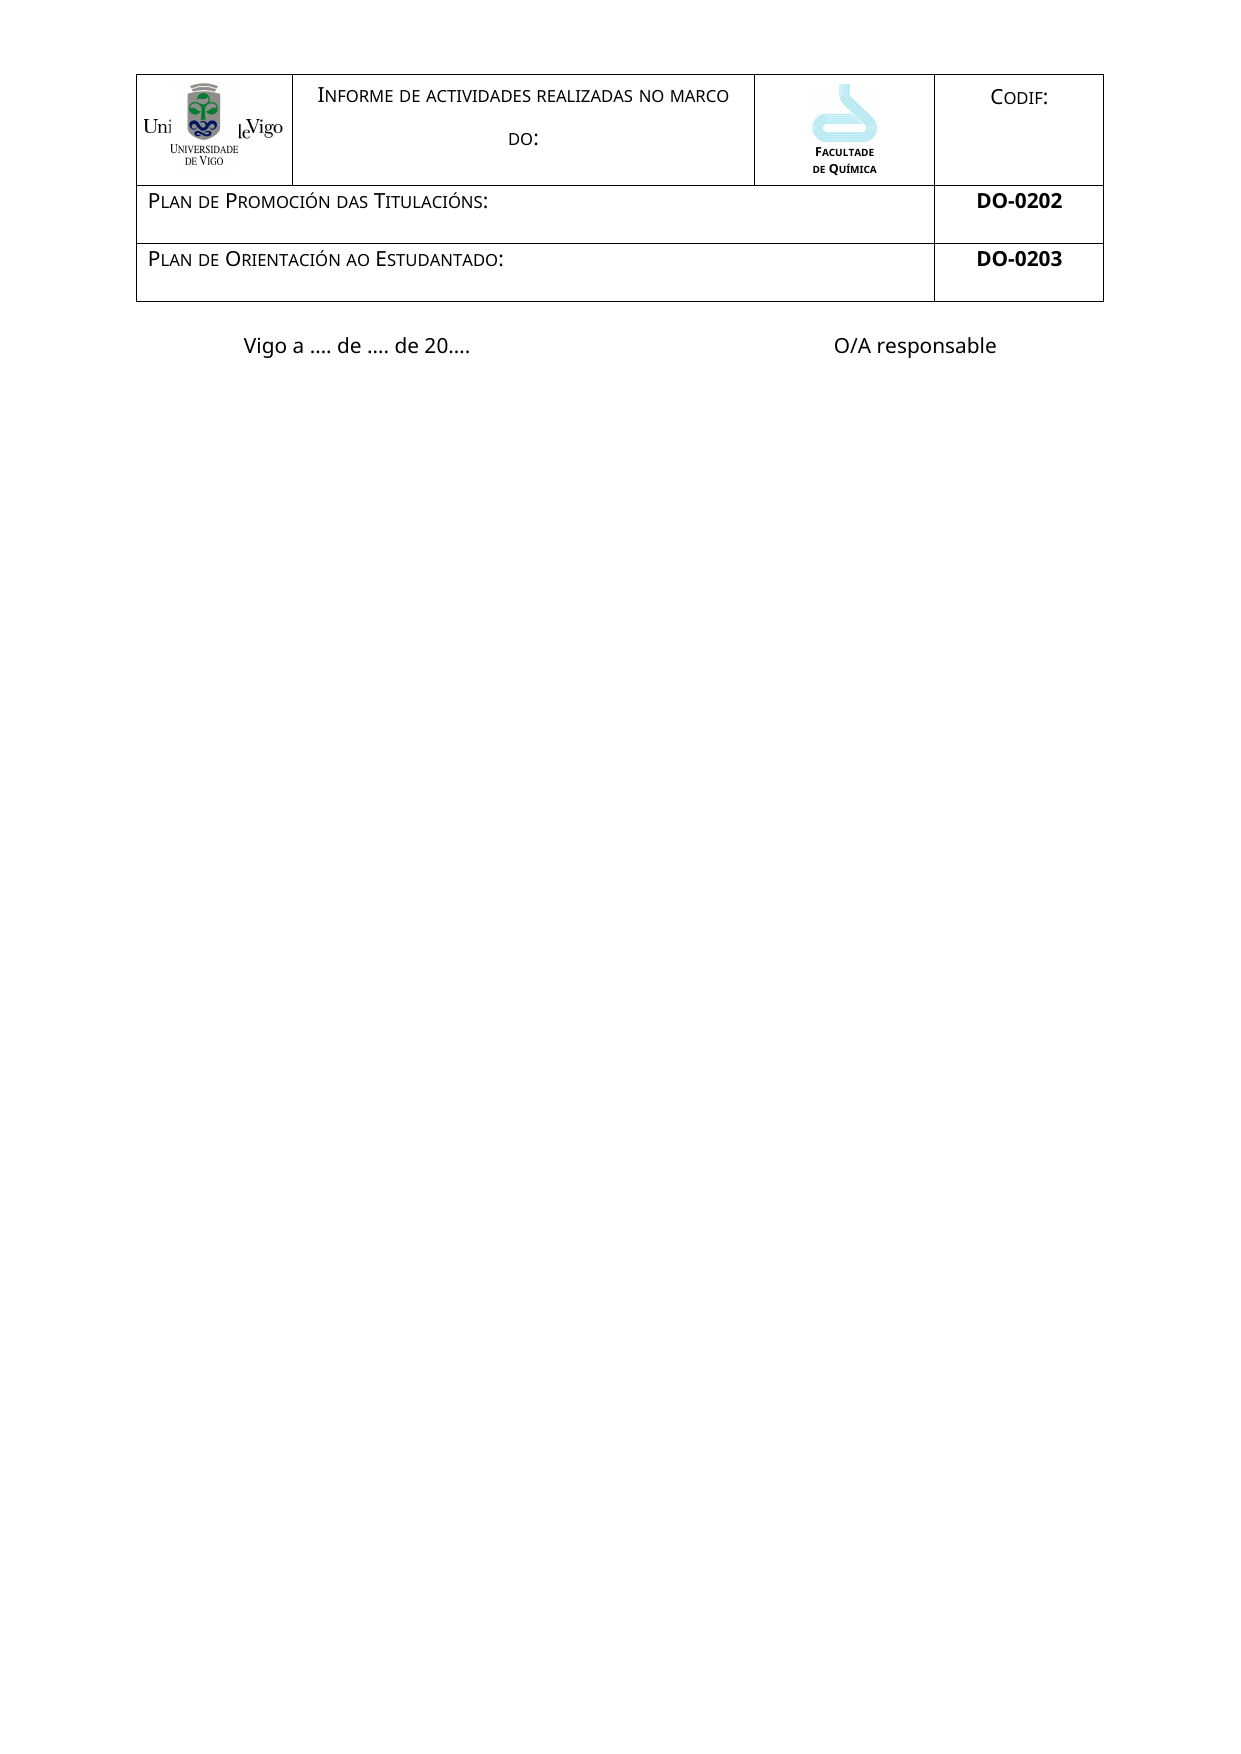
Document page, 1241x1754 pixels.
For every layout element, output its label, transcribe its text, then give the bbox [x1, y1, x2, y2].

picture [803, 83, 886, 143]
text Vigo a …. de …. de 20…. O/A responsable [148, 331, 1092, 359]
picture [143, 80, 285, 175]
